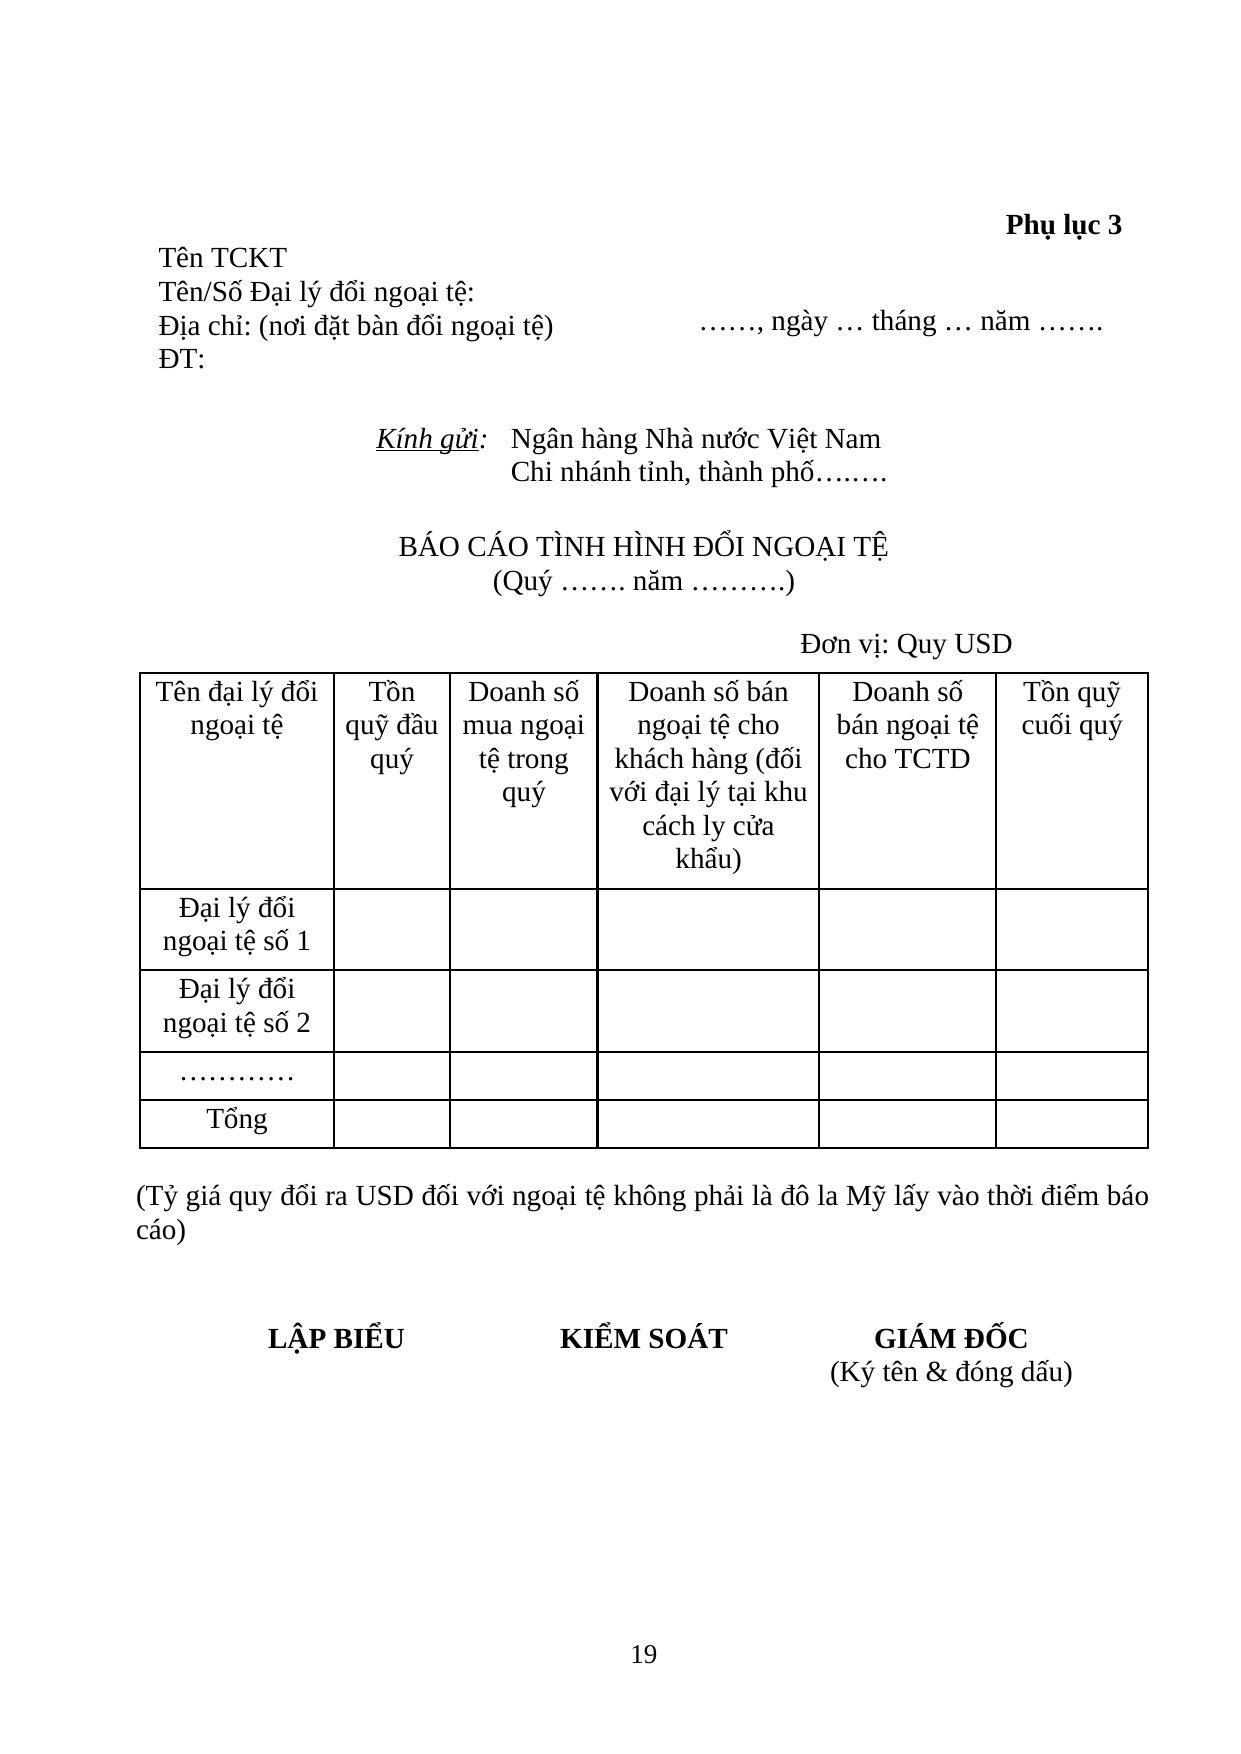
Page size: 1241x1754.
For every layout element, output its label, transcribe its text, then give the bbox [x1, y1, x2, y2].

table_cell [997, 1053, 1147, 1099]
table_cell [451, 971, 596, 1051]
table_cell ………… [141, 1053, 333, 1099]
table_header LẬP BIỂU [183, 1321, 490, 1400]
table_cell [335, 1053, 449, 1099]
text Phụ lục 3 [165, 207, 1122, 241]
table_cell [599, 890, 818, 969]
text Đơn vị: Quy USD [165, 626, 1122, 659]
table_cell [451, 890, 596, 969]
table_cell [997, 1101, 1147, 1147]
table_cell [451, 1101, 596, 1147]
table_header Tên TCKT Tên/Số Đại lý đổi ngoại tệ: Địa chỉ: (nơi đặt bàn đổi ngoại tệ) ĐT: [147, 241, 571, 387]
text BÁO CÁO TÌNH HÌNH ĐỔI NGOẠI TỆ (Quý ……. năm ……….) [165, 529, 1122, 597]
table_header Doanh số mua ngoại tệ trong quý [451, 674, 596, 888]
table_cell [820, 1053, 995, 1099]
table_cell [820, 890, 995, 969]
table_header Ngân hàng Nhà nước Việt Nam Chi nhánh tỉnh, thành phố….…. [499, 421, 1099, 500]
table_cell [599, 1053, 818, 1099]
table_cell [599, 971, 818, 1051]
table_cell [335, 971, 449, 1051]
table_header Kính gửi: [188, 421, 499, 500]
text (Tỷ giá quy đổi ra USD đối với ngoại tệ không phải là đô la Mỹ lấy vào thời điểm báo cáo) [136, 1178, 1152, 1246]
table_cell Đại lý đổi ngoại tệ số 1 [141, 890, 333, 969]
table_cell [599, 1101, 818, 1147]
table_cell [820, 1101, 995, 1147]
table_header ……, ngày … tháng … năm ……. [571, 241, 1114, 387]
table_header Doanh số bán ngoại tệ cho TCTD [820, 674, 995, 888]
table_header Tên đại lý đổi ngoại tệ [141, 674, 333, 888]
table_cell [451, 1053, 596, 1099]
table_cell Tổng [141, 1101, 333, 1147]
table_header Doanh số bán ngoại tệ cho khách hàng (đối với đại lý tại khu cách ly cửa khẩu) [599, 674, 818, 888]
table_cell [997, 971, 1147, 1051]
table_cell [335, 890, 449, 969]
table_header Tồn quỹ cuối quý [997, 674, 1147, 888]
table_cell [335, 1101, 449, 1147]
table_header KIỂM SOÁT [490, 1321, 797, 1400]
table_cell [820, 971, 995, 1051]
table_cell [997, 890, 1147, 969]
table_cell Đại lý đổi ngoại tệ số 2 [141, 971, 333, 1051]
table_header Tồn quỹ đầu quý [335, 674, 449, 888]
table_header GIÁM ĐỐC (Ký tên & đóng dấu) [798, 1321, 1105, 1400]
